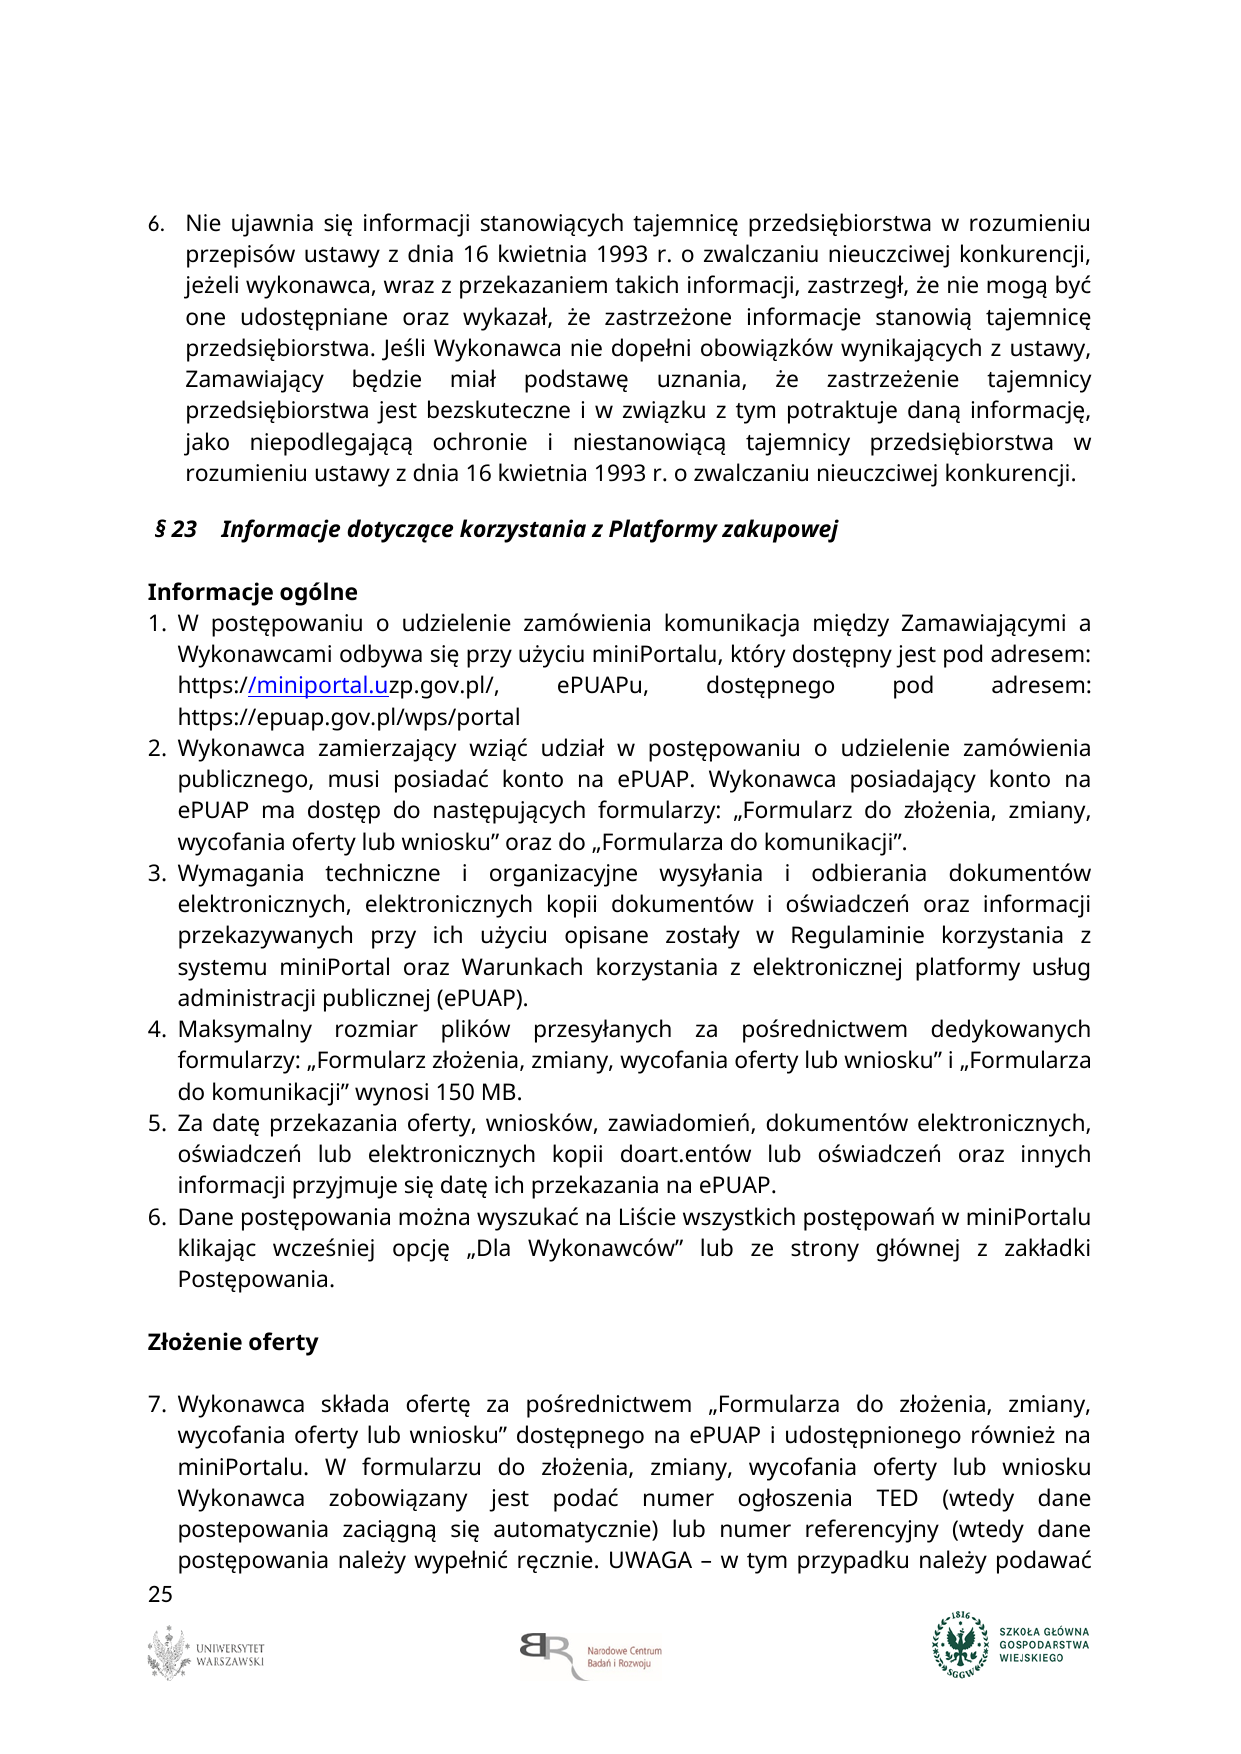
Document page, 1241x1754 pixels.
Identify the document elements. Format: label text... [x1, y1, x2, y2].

text Informacje ogólne [148, 576, 1092, 607]
list Nie ujawnia się informacji stanowiących tajemnicę przedsiębiorstwa w rozumieniu przepisów ustawy z dnia 16 kwietnia 1993 r. o zwalczaniu nieuczciwej konkurencji, jeżeli wykonawca, wraz z przekazaniem takich informacji, zastrzegł, że nie mogą być one udostępniane oraz wykazał, że zastrzeżone informacje stanowią tajemnicę przedsiębiorstwa. Jeśli Wykonawca nie dopełni obowiązków wynikających z ustawy, Zamawiający będzie miał podstawę uznania, że zastrzeżenie tajemnicy przedsiębiorstwa jest bezskuteczne i w związku z tym potraktuje daną informację, jako niepodlegającą ochronie i niestanowiącą tajemnicy przedsiębiorstwa w rozumieniu ustawy z dnia 16 kwietnia 1993 r. o zwalczaniu nieuczciwej konkurencji. [148, 207, 1092, 488]
subtitle Informacje dotyczące korzystania z Platformy zakupowej [154, 513, 1092, 544]
list Za datę przekazania oferty, wniosków, zawiadomień, dokumentów elektronicznych, oświadczeń lub elektronicznych kopii doart.entów lub oświadczeń oraz innych informacji przyjmuje się datę ich przekazania na ePUAP. [148, 1107, 1092, 1201]
picture [147, 1608, 1093, 1681]
list W postępowaniu o udzielenie zamówienia komunikacja między Zamawiającymi a Wykonawcami odbywa się przy użyciu miniPortalu, który dostępny jest pod adresem: https://miniportal.uzp.gov.pl/, ePUAPu, dostępnego pod adresem: https://epuap.gov.pl/wps/portal [148, 607, 1092, 732]
list Dane postępowania można wyszukać na Liście wszystkich postępowań w miniPortalu klikając wcześniej opcję „Dla Wykonawców” lub ze strony głównej z zakładki Postępowania. [148, 1201, 1092, 1294]
list Maksymalny rozmiar plików przesyłanych za pośrednictwem dedykowanych formularzy: „Formularz złożenia, zmiany, wycofania oferty lub wniosku” i „Formularza do komunikacji” wynosi 150 MB. [148, 1013, 1092, 1107]
list Wykonawca zamierzający wziąć udział w postępowaniu o udzielenie zamówienia publicznego, musi posiadać konto na ePUAP. Wykonawca posiadający konto na ePUAP ma dostęp do następujących formularzy: „Formularz do złożenia, zmiany, wycofania oferty lub wniosku” oraz do „Formularza do komunikacji”. [148, 732, 1092, 857]
list Wymagania techniczne i organizacyjne wysyłania i odbierania dokumentów elektronicznych, elektronicznych kopii dokumentów i oświadczeń oraz informacji przekazywanych przy ich użyciu opisane zostały w Regulaminie korzystania z systemu miniPortal oraz Warunkach korzystania z elektronicznej platformy usług administracji publicznej (ePUAP). [148, 857, 1092, 1013]
text Złożenie oferty [148, 1326, 1092, 1357]
